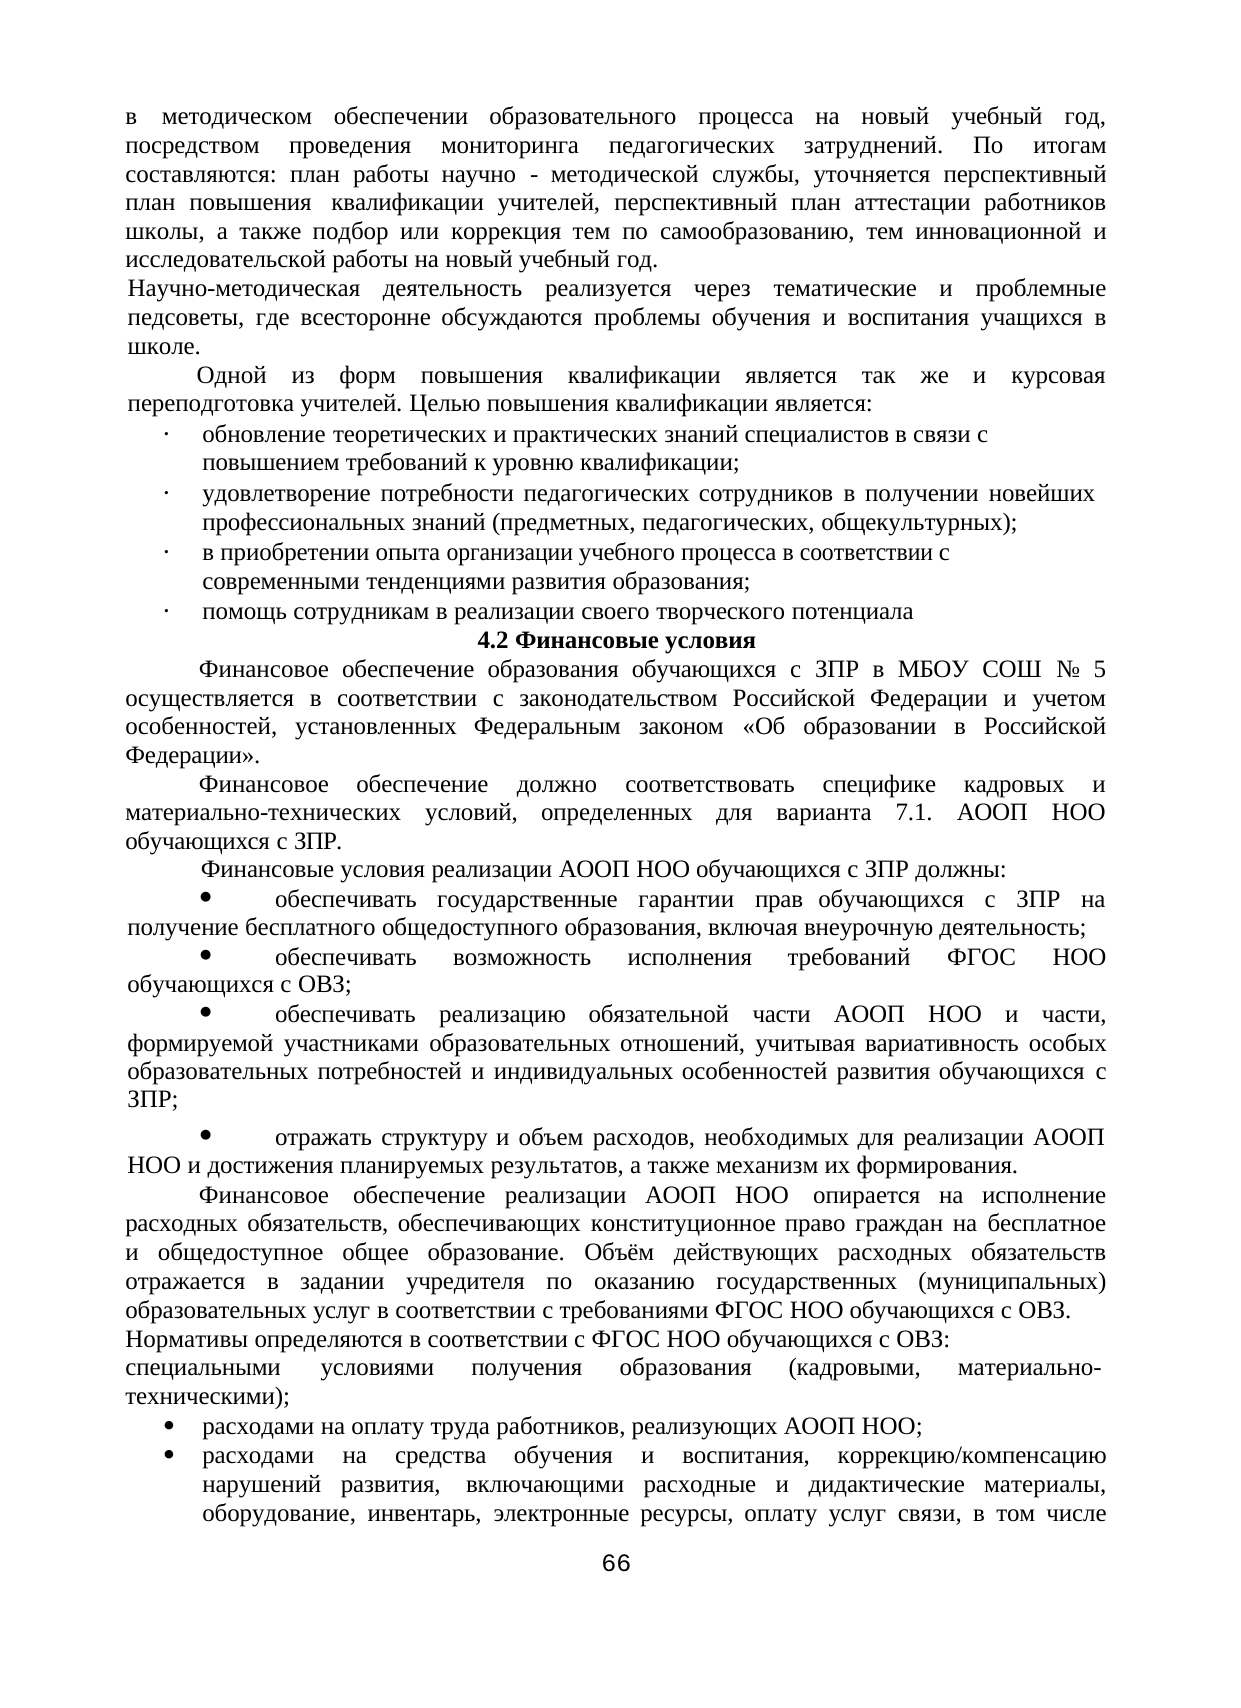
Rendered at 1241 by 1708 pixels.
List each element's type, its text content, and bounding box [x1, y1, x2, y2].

list обеспечивать государственные гарантии прав обучающихся с ЗПР на получение бесплатного общедоступного образования, включая внеурочную деятельность; [127, 885, 1106, 941]
list расходами на оплату труда работников, реализующих АООП НОО; [164, 1410, 1117, 1440]
text Финансовые условия реализации АООП НОО обучающихся с ЗПР должны: [201, 855, 1117, 883]
text Финансовое обеспечение реализации АООП НОО опирается на исполнение расходных обязательств, обеспечивающих конституционное право граждан на бесплатное и общедоступное общее образование. Объём действующих расходных обязательств отражается в задании учредителя по оказанию государственных (муниципальных) образовательных услуг в соответствии с требованиями ФГОС НОО обучающихся с ОВЗ. [125, 1180, 1107, 1323]
list отражать структуру и объем расходов, необходимых для реализации АООП НОО и достижения планируемых результатов, а также механизм их формирования. [127, 1122, 1105, 1180]
text Финансовое обеспечение должно соответствовать специфике кадровых и материально-технических условий, определенных для варианта 7.1. АООП НОО обучающихся с ЗПР. [125, 769, 1106, 855]
list обеспечивать возможность исполнения требований ФГОС НОО обучающихся с ОВЗ; [127, 942, 1107, 998]
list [164, 1440, 1107, 1527]
list обновление теоретических и практических знаний специалистов в связи с повышением требований к уровню квалификации; [164, 419, 1106, 476]
text Одной из форм повышения квалификации является так же и курсовая переподготовка учителей. Целью повышения квалификации является: [127, 360, 1106, 417]
text Научно-методическая деятельность реализуется через тематические и проблемные педсоветы, где всесторонне обсуждаются проблемы обучения и воспитания учащихся в школе. [127, 273, 1106, 360]
list в приобретении опыта организации учебного процесса в соответствии с современными тенденциями развития образования; [164, 538, 1106, 595]
text Финансовое обеспечение образования обучающихся с ЗПР в МБОУ СОШ № 5 осуществляется в соответствии с законодательством Российской Федерации и учетом особенностей, установленных Федеральным законом «Об образовании в Российской Федерации». [125, 654, 1107, 768]
list обеспечивать реализацию обязательной части АООП НОО и части, формируемой участниками образовательных отношений, учитывая вариативность особых образовательных потребностей и индивидуальных особенностей развития обучающихся с ЗПР; [127, 999, 1107, 1113]
text Нормативы определяются в соответствии с ФГОС НОО обучающихся с ОВЗ: специальными условиями получения образования (кадровыми, материально- техническими); [125, 1324, 1107, 1410]
list удовлетворение потребности педагогических сотрудников в получении новейших профессиональных знаний (предметных, педагогических, общекультурных); [164, 479, 1106, 536]
subtitle Финансовые условия [477, 626, 1117, 654]
list помощь сотрудникам в реализации своего творческого потенциала [164, 595, 1117, 626]
text в методическом обеспечении образовательного процесса на новый учебный год, посредством проведения мониторинга педагогических затруднений. По итогам составляются: план работы научно - методической службы, уточняется перспективный план повышения квалификации учителей, перспективный план аттестации работников школы, а также подбор или коррекция тем по самообразованию, тем инновационной и исследовательской работы на новый учебный год. [125, 102, 1107, 273]
